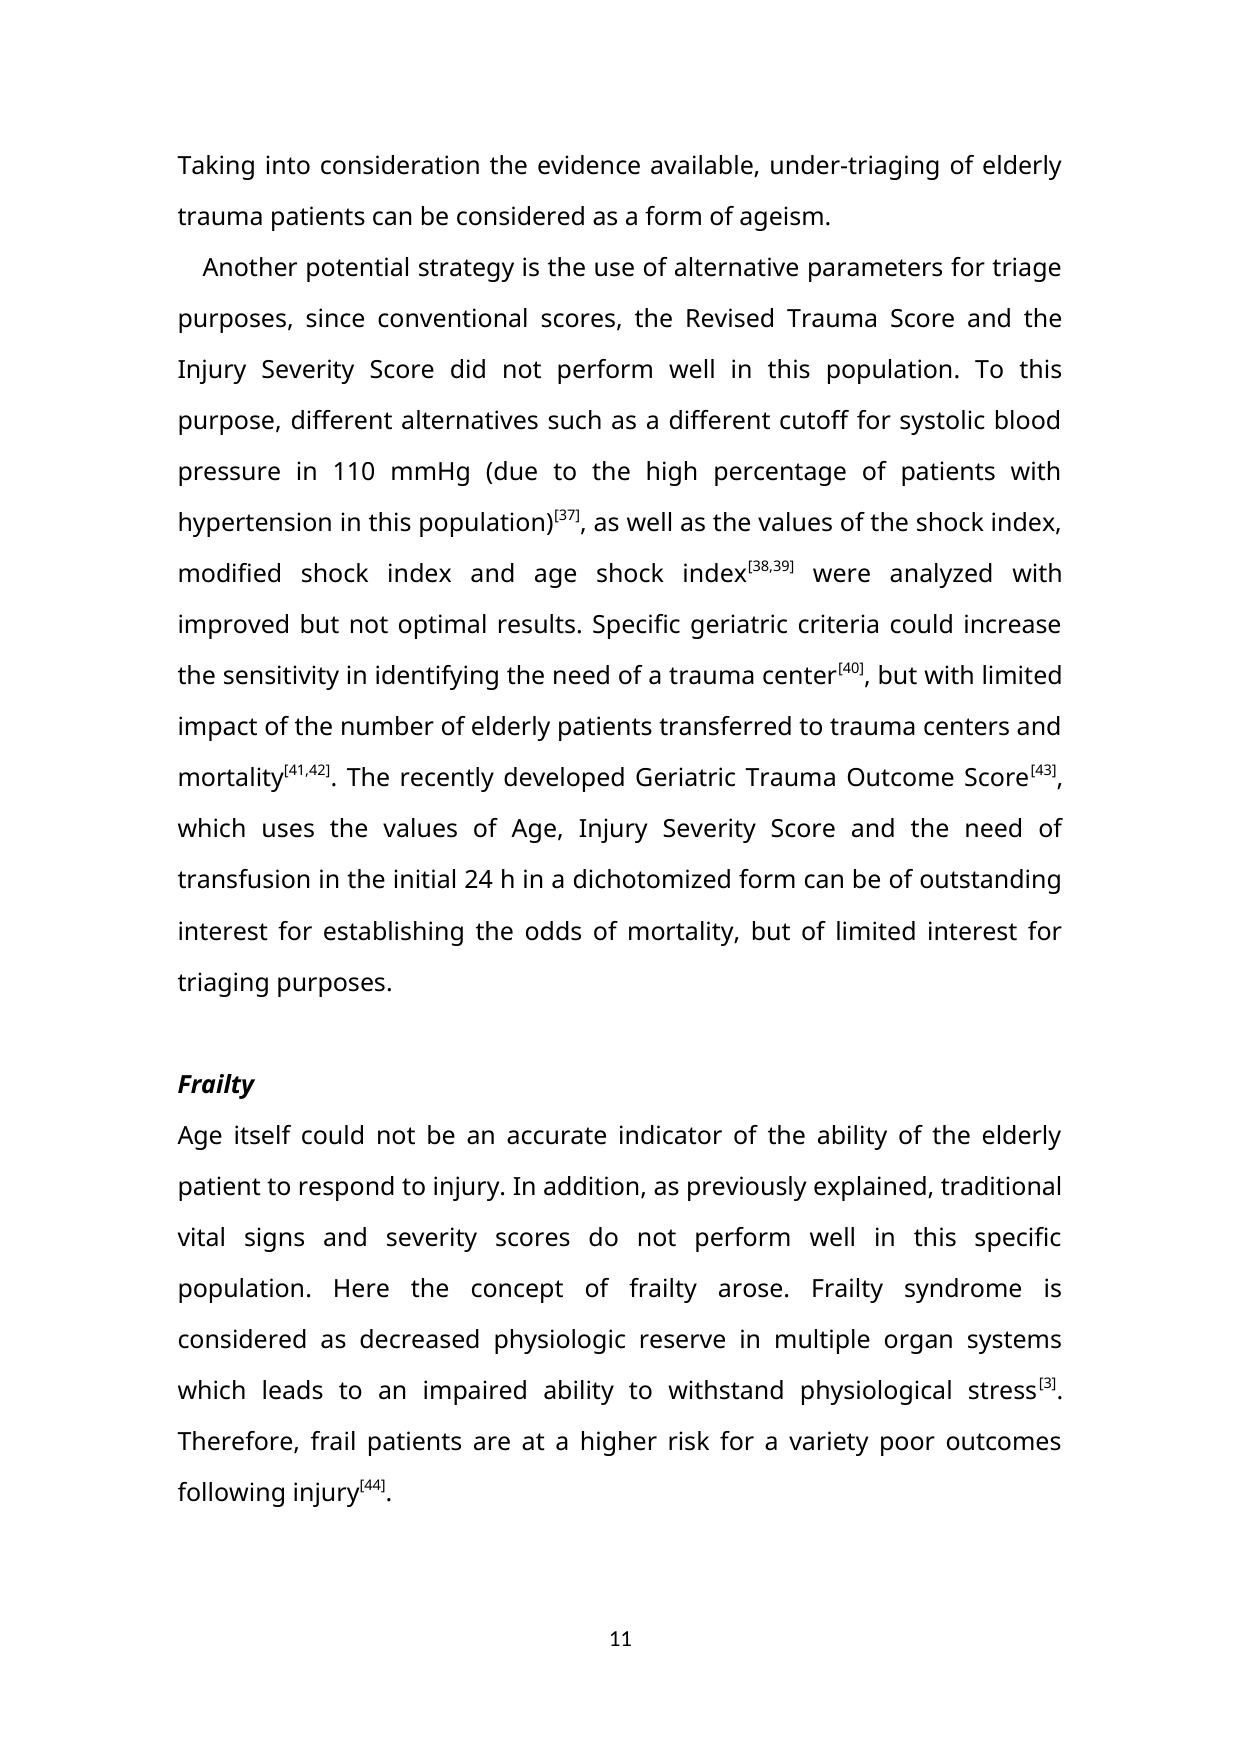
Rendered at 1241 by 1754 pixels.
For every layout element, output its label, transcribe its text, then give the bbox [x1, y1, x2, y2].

text Age itself could not be an accurate indicator of the ability of the elderly patient to respond to injury. In addition, as previously explained, traditional vital signs and severity scores do not perform well in this specific population. Here the concept of frailty arose. Frailty syndrome is considered as decreased physiologic reserve in multiple organ systems which leads to an impaired ability to withstand physiological stress[3]. Therefore, frail patients are at a higher risk for a variety poor outcomes following injury[44]. [177, 1117, 1063, 1509]
text Frailty [177, 1066, 1063, 1100]
text Another potential strategy is the use of alternative parameters for triage purposes, since conventional scores, the Revised Trauma Score and the Injury Severity Score did not perform well in this population. To this purpose, different alternatives such as a different cutoff for systolic blood pressure in 110 mmHg (due to the high percentage of patients with hypertension in this population)[37], as well as the values of the shock index, modified shock index and age shock index[38,39] were analyzed with improved but not optimal results. Specific geriatric criteria could increase the sensitivity in identifying the need of a trauma center[40], but with limited impact of the number of elderly patients transferred to trauma centers and mortality[41,42]. The recently developed Geriatric Trauma Outcome Score[43], which uses the values of Age, Injury Severity Score and the need of transfusion in the initial 24 h in a dichotomized form can be of outstanding interest for establishing the odds of mortality, but of limited interest for triaging purposes. [177, 250, 1063, 998]
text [177, 148, 1063, 233]
